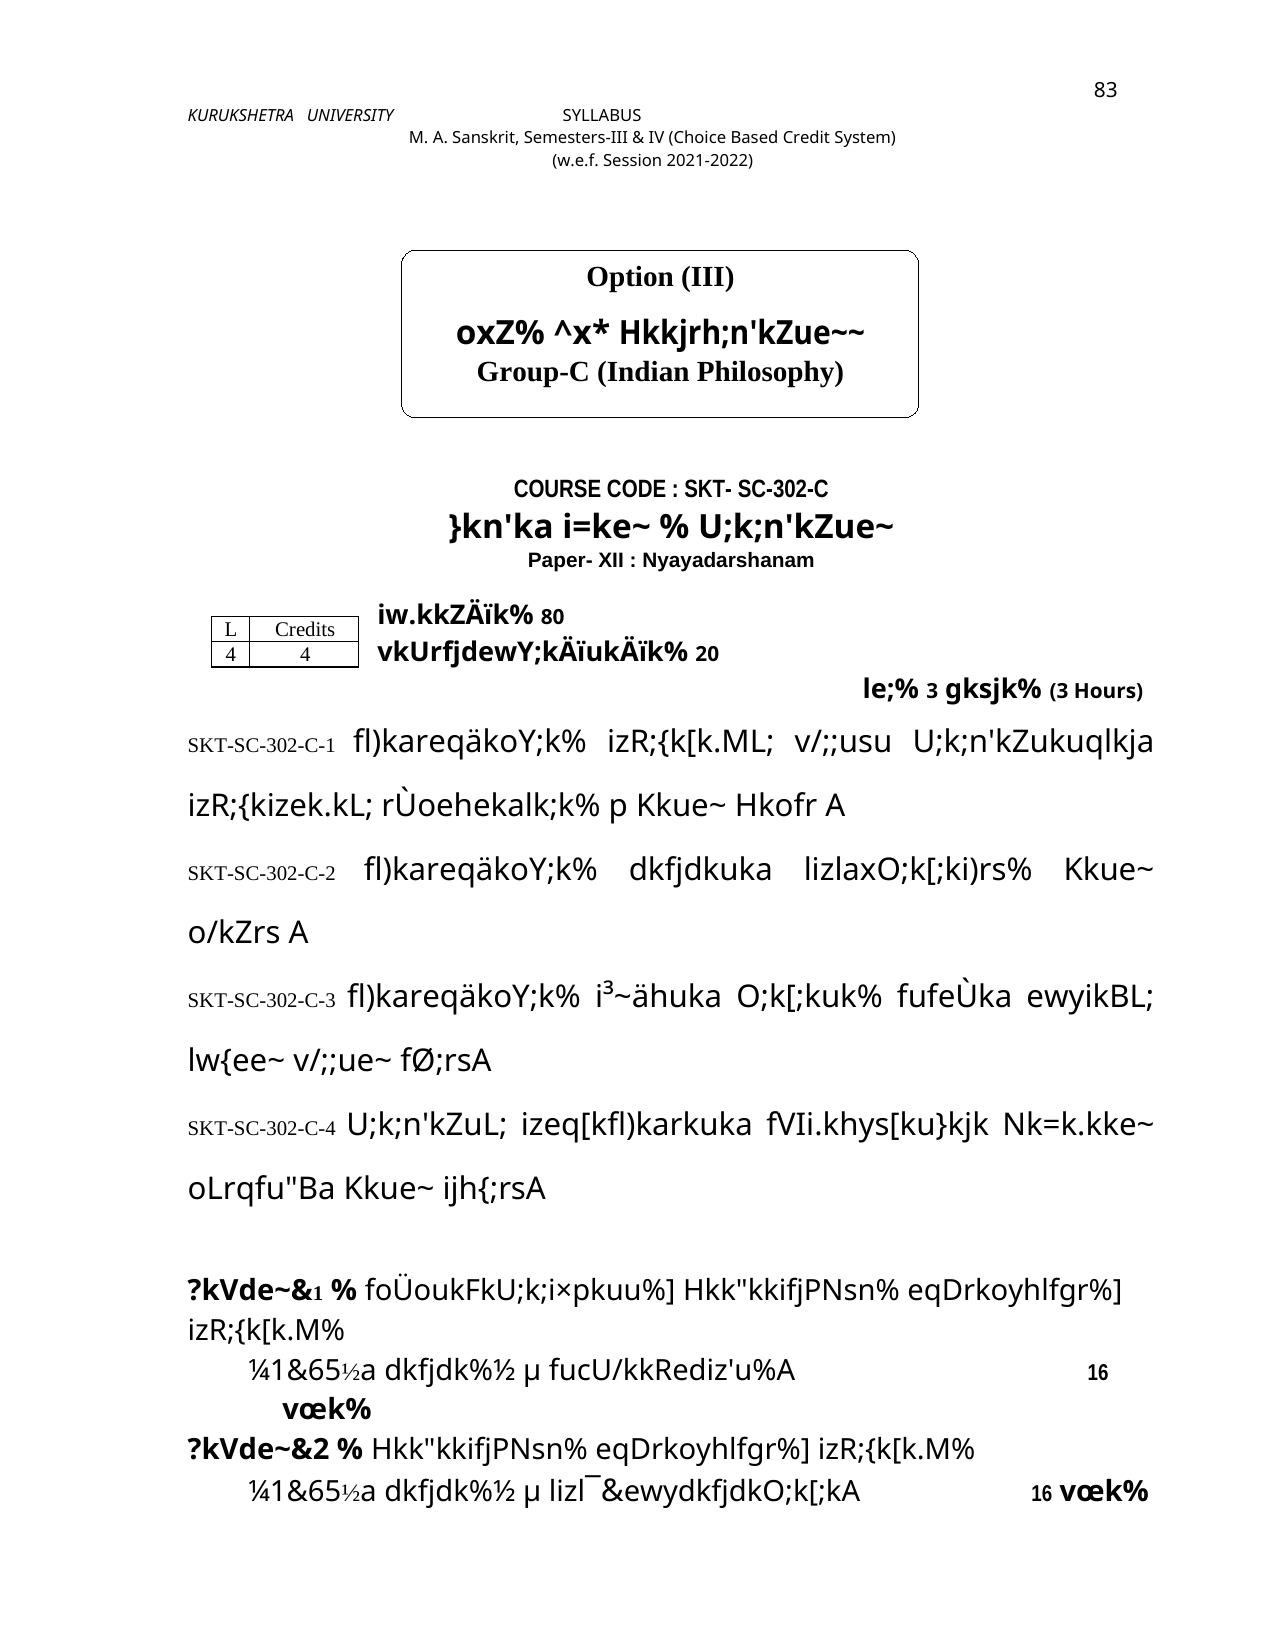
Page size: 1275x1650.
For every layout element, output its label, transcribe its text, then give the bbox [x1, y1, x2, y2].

text le;% 3 gksjk% (3 Hours) [862, 669, 1155, 706]
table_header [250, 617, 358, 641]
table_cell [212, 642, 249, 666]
text SKT-SC-302-C-1 fl)kareqäkoY;k% izR;{k[k.ML; v/;;usu U;k;n'kZukuqlkja izR;{kizek.kL; rÙoehekalk;k% p Kkue~ Hkofr A [187, 719, 1155, 825]
text iw.kkZÄïk% 80 [187, 596, 1155, 633]
text ?kVde~&1 % foÜoukFkU;k;i×pkuu%] Hkk"kkifjPNsn% eqDrkoyhlfgr%] izR;{k[k.M% [187, 1269, 1155, 1349]
text SKT-SC-302-C-3 fl)kareqäkoY;k% i³~ähuka O;k[;kuk% fufeÙka ewyikBL; lw{ee~ v/;;ue~ fØ;rsA [187, 974, 1155, 1081]
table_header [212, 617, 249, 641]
text ¼1&65½a dkfjdk%½ µ lizl¯&ewydkfjdkO;k[;kA 16 vœk% [187, 1468, 1155, 1510]
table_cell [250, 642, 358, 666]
text ?kVde~&2 % Hkk"kkifjPNsn% eqDrkoyhlfgr%] izR;{k[k.M% [187, 1428, 1155, 1468]
text vkUrfjdewY;kÄïukÄïk% 20 [187, 633, 1155, 669]
text SKT-SC-302-C-2 fl)kareqäkoY;k% dkfjdkuka lizlaxO;k[;ki)rs% Kkue~ o/kZrs A [187, 847, 1155, 953]
text COURSE CODE : SKT- SC-302-C [187, 474, 1155, 502]
title Paper- XII : Nyayadarshanam [187, 548, 1155, 572]
text ¼1&65½a dkfjdk%½ µ fucU/kkRediz'u%A 16 vœk% [187, 1349, 1155, 1428]
text SKT-SC-302-C-4 U;k;n'kZuL; izeq[kfl)karkuka fVIi.khys[ku}kjk Nk=k.kke~ oLrqfu"Ba Kkue~ ijh{;rsA [187, 1102, 1155, 1208]
text }kn'ka i=ke~ % U;k;n'kZue~ [187, 502, 1155, 548]
